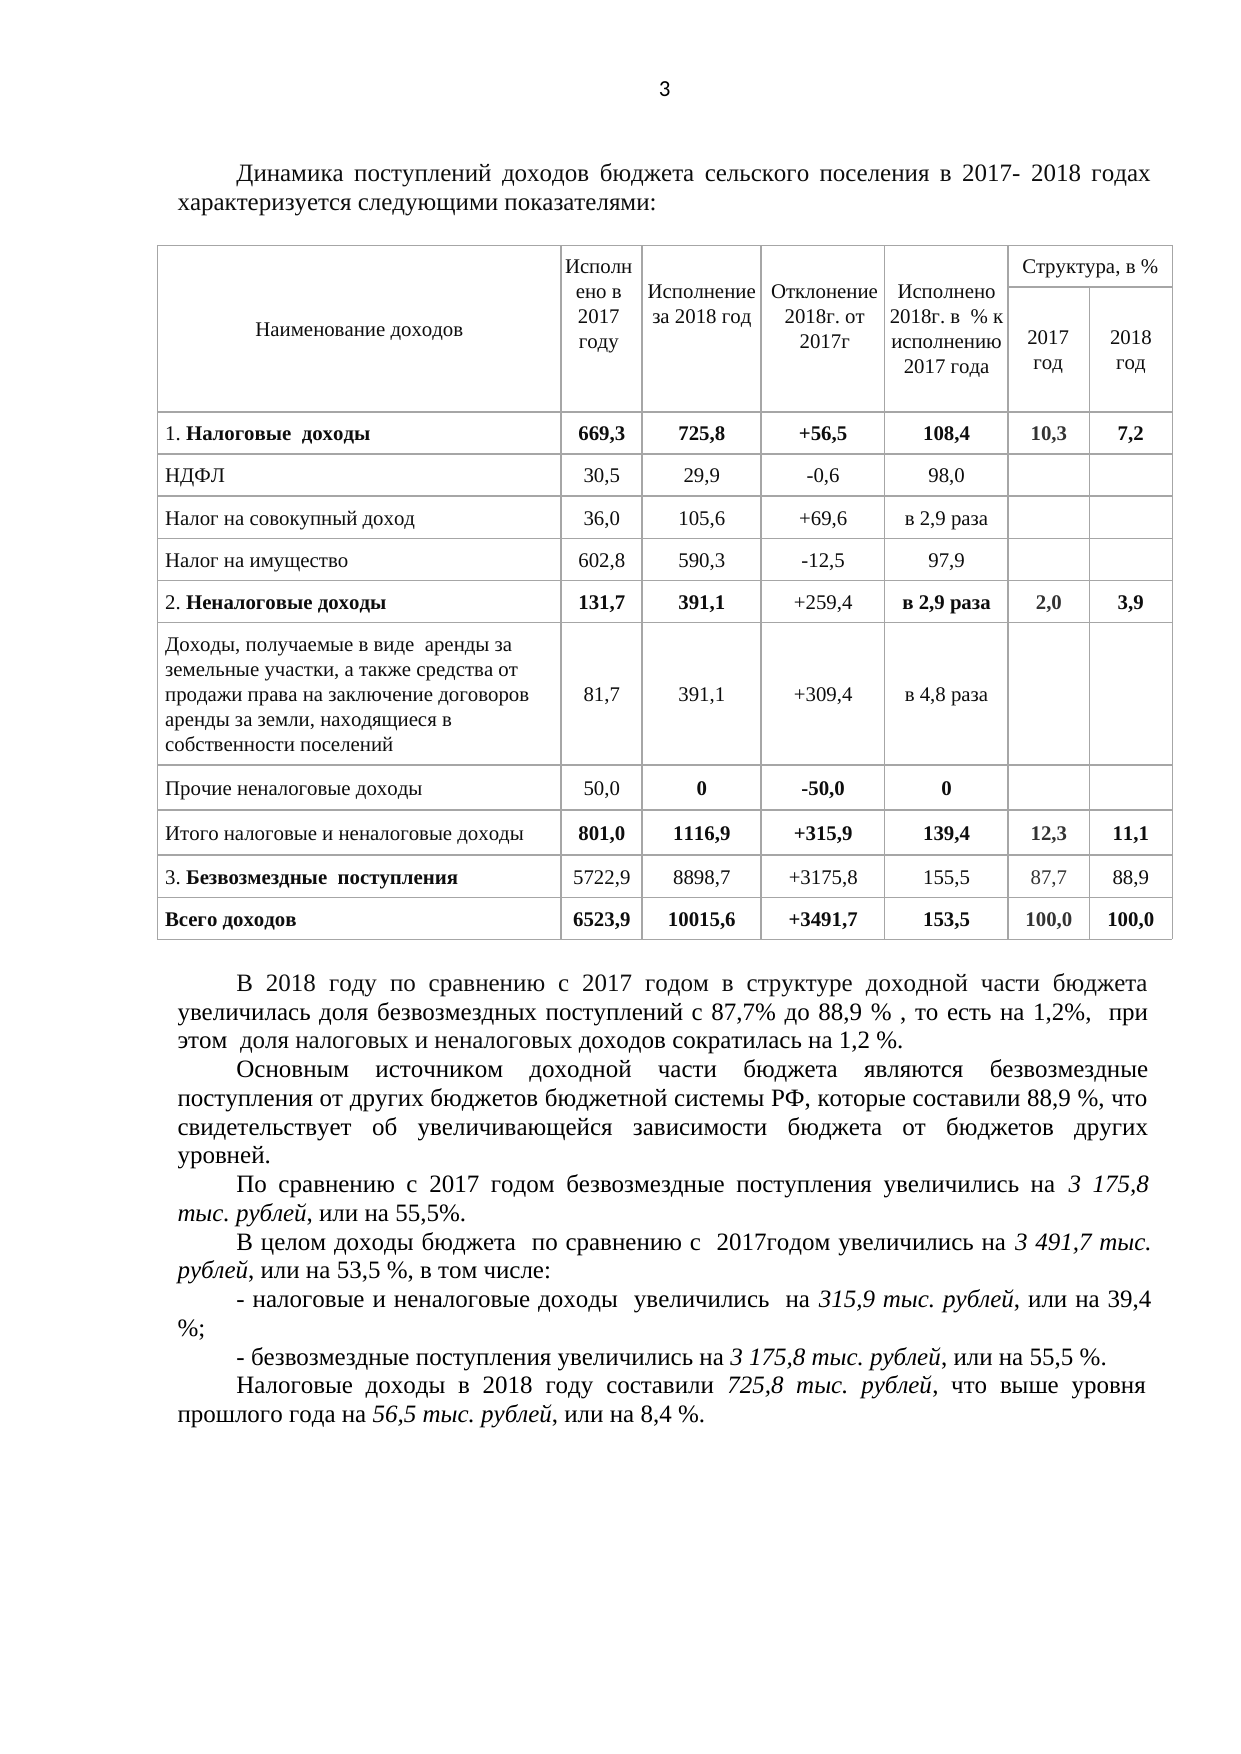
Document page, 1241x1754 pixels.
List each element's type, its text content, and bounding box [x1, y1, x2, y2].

table_cell +309,4 [762, 623, 884, 764]
table_cell 1. Налоговые доходы [158, 413, 560, 453]
table_cell [1090, 497, 1172, 537]
table_cell 7,2 [1090, 413, 1172, 453]
table_cell Налог на совокупный доход [158, 497, 560, 537]
table_cell Доходы, получаемые в виде аренды за земельные участки, а также средства от продажи права на заключение договоров аренды за земли, находящиеся в собственности поселений [158, 623, 560, 764]
table_cell 36,0 [562, 497, 641, 537]
table_cell 2,0 [1009, 581, 1089, 622]
table_cell 88,9 [1090, 856, 1172, 896]
table_cell 108,4 [885, 413, 1007, 453]
table_cell 3,9 [1090, 581, 1172, 622]
table_cell 0 [885, 766, 1007, 809]
table_cell Налог на имущество [158, 539, 560, 580]
table_header Исполнено в 2017 году [562, 246, 641, 411]
text В 2018 году по сравнению с 2017 годом в структуре доходной части бюджета увеличилась доля безвозмездных поступлений с 87,7% до 88,9 % , то есть на 1,2%, при этом доля налоговых и неналоговых доходов сократилась на 1,2 %. [177, 968, 1149, 1054]
table_cell 97,9 [885, 539, 1007, 580]
text В целом доходы бюджета по сравнению с 2017годом увеличились на 3 491,7 тыс. рублей, или на 53,5 %, в том числе: [177, 1227, 1152, 1284]
table_cell [1090, 766, 1172, 809]
table_cell 100,0 [1090, 898, 1172, 939]
table_cell 11,1 [1090, 811, 1172, 854]
table_cell 5722,9 [562, 856, 641, 896]
table_cell в 2,9 раза [885, 497, 1007, 537]
table_header Отклонение 2018г. от 2017г [762, 246, 884, 411]
table_cell 602,8 [562, 539, 641, 580]
table_cell 105,6 [643, 497, 760, 537]
table_header Исполнено 2018г. в % к исполнению 2017 года [885, 246, 1007, 411]
table_cell -0,6 [762, 455, 884, 495]
table_cell -50,0 [762, 766, 884, 809]
table_cell 153,5 [885, 898, 1007, 939]
text - безвозмездные поступления увеличились на 3 175,8 тыс. рублей, или на 55,5 %. [177, 1342, 1152, 1370]
table_cell [1009, 766, 1089, 809]
table_cell 801,0 [562, 811, 641, 854]
table_cell 29,9 [643, 455, 760, 495]
table_cell Всего доходов [158, 898, 560, 939]
table_cell 81,7 [562, 623, 641, 764]
table_cell [1009, 497, 1089, 537]
table_cell 10,3 [1009, 413, 1089, 453]
table_cell НДФЛ [158, 455, 560, 495]
table_cell 590,3 [643, 539, 760, 580]
table_cell 0 [643, 766, 760, 809]
table_cell [1009, 623, 1089, 764]
table_cell 669,3 [562, 413, 641, 453]
table_cell 139,4 [885, 811, 1007, 854]
table_cell 87,7 [1009, 856, 1089, 896]
table_cell 50,0 [562, 766, 641, 809]
table_cell +315,9 [762, 811, 884, 854]
table_header Структура, в % [1009, 246, 1172, 286]
table_cell 2017 год [1009, 288, 1089, 411]
table_cell 391,1 [643, 581, 760, 622]
table_cell -12,5 [762, 539, 884, 580]
table_cell [1090, 623, 1172, 764]
table_cell 12,3 [1009, 811, 1089, 854]
table_cell 1116,9 [643, 811, 760, 854]
table_cell 30,5 [562, 455, 641, 495]
table_cell [1090, 539, 1172, 580]
text Динамика поступлений доходов бюджета сельского поселения в 2017- 2018 годах характеризуется следующими показателями: [177, 158, 1152, 216]
table_cell 155,5 [885, 856, 1007, 896]
table_cell 2. Неналоговые доходы [158, 581, 560, 622]
table_cell 8898,7 [643, 856, 760, 896]
table_cell +56,5 [762, 413, 884, 453]
table_cell [1090, 455, 1172, 495]
table_cell 2018 год [1090, 288, 1172, 411]
table_header Исполнение за 2018 год [643, 246, 760, 411]
table_cell 100,0 [1009, 898, 1089, 939]
table_cell Итого налоговые и неналоговые доходы [158, 811, 560, 854]
text - налоговые и неналоговые доходы увеличились на 315,9 тыс. рублей, или на 39,4 %; [177, 1284, 1152, 1342]
table_cell +3491,7 [762, 898, 884, 939]
table_cell [1009, 539, 1089, 580]
table_cell 131,7 [562, 581, 641, 622]
table_header Наименование доходов [158, 246, 560, 411]
table_cell Прочие неналоговые доходы [158, 766, 560, 809]
table_cell 10015,6 [643, 898, 760, 939]
text Налоговые доходы в 2018 году составили 725,8 тыс. рублей, что выше уровня прошлого года на 56,5 тыс. рублей, или на 8,4 %. [177, 1370, 1146, 1428]
table_cell +3175,8 [762, 856, 884, 896]
table_cell +69,6 [762, 497, 884, 537]
table_cell в 4,8 раза [885, 623, 1007, 764]
table_cell 98,0 [885, 455, 1007, 495]
table_cell 6523,9 [562, 898, 641, 939]
table_cell в 2,9 раза [885, 581, 1007, 622]
text Основным источником доходной части бюджета являются безвозмездные поступления от других бюджетов бюджетной системы РФ, которые составили 88,9 %, что свидетельствует об увеличивающейся зависимости бюджета от бюджетов других уровней. [177, 1054, 1149, 1169]
table_cell 725,8 [643, 413, 760, 453]
table_cell [1009, 455, 1089, 495]
table_cell 3. Безвозмездные поступления [158, 856, 560, 896]
table_cell +259,4 [762, 581, 884, 622]
text По сравнению с 2017 годом безвозмездные поступления увеличились на 3 175,8 тыс. рублей, или на 55,5%. [177, 1169, 1149, 1227]
table_cell 391,1 [643, 623, 760, 764]
